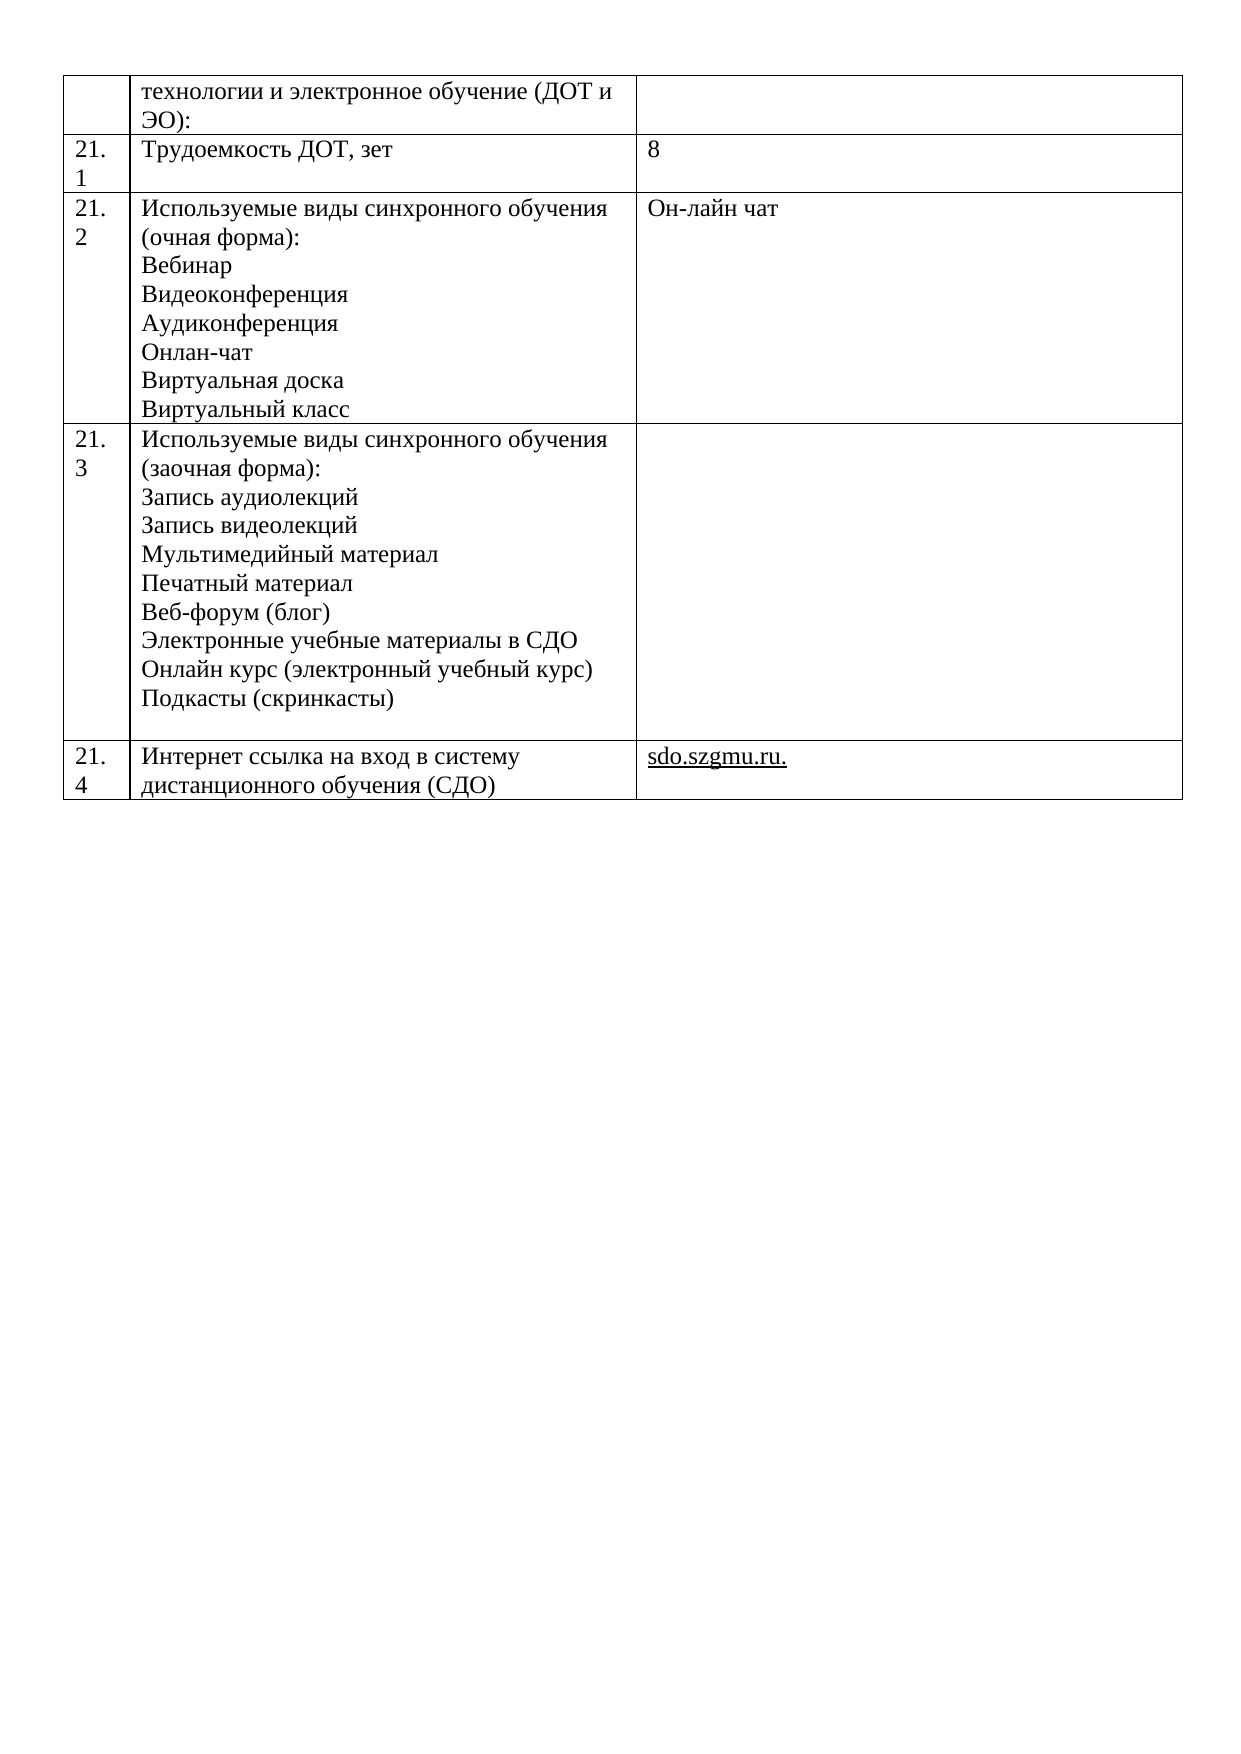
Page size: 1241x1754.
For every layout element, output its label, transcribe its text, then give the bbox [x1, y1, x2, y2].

table_cell 21.4 [64, 741, 129, 799]
table_cell 21.1 [64, 135, 129, 192]
table_cell 21.2 [64, 193, 129, 423]
table_cell Он-лайн чат [637, 193, 1182, 423]
table_cell sdo.szgmu.ru. [637, 741, 1182, 799]
table_cell Трудоемкость ДОТ, зет [131, 135, 636, 192]
table_cell Интернет ссылка на вход в систему дистанционного обучения (СДО) [131, 741, 636, 799]
table_cell 21 [64, 76, 129, 133]
table_cell 8 [637, 135, 1182, 192]
table_cell [637, 424, 1182, 740]
table_cell Используемые виды синхронного обучения (заочная форма): Запись аудиолекций Запись видеолекций Мультимедийный материал Печатный материал Веб-форум (блог) Электронные учебные материалы в СДО Онлайн курс (электронный учебный курс) Подкасты (скринкасты) [131, 424, 636, 740]
table_cell да [637, 76, 1182, 133]
table_cell 21.3 [64, 424, 129, 740]
table_cell Используемые виды синхронного обучения (очная форма): Вебинар Видеоконференция Аудиконференция Онлан-чат Виртуальная доска Виртуальный класс [131, 193, 636, 423]
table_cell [131, 76, 636, 133]
